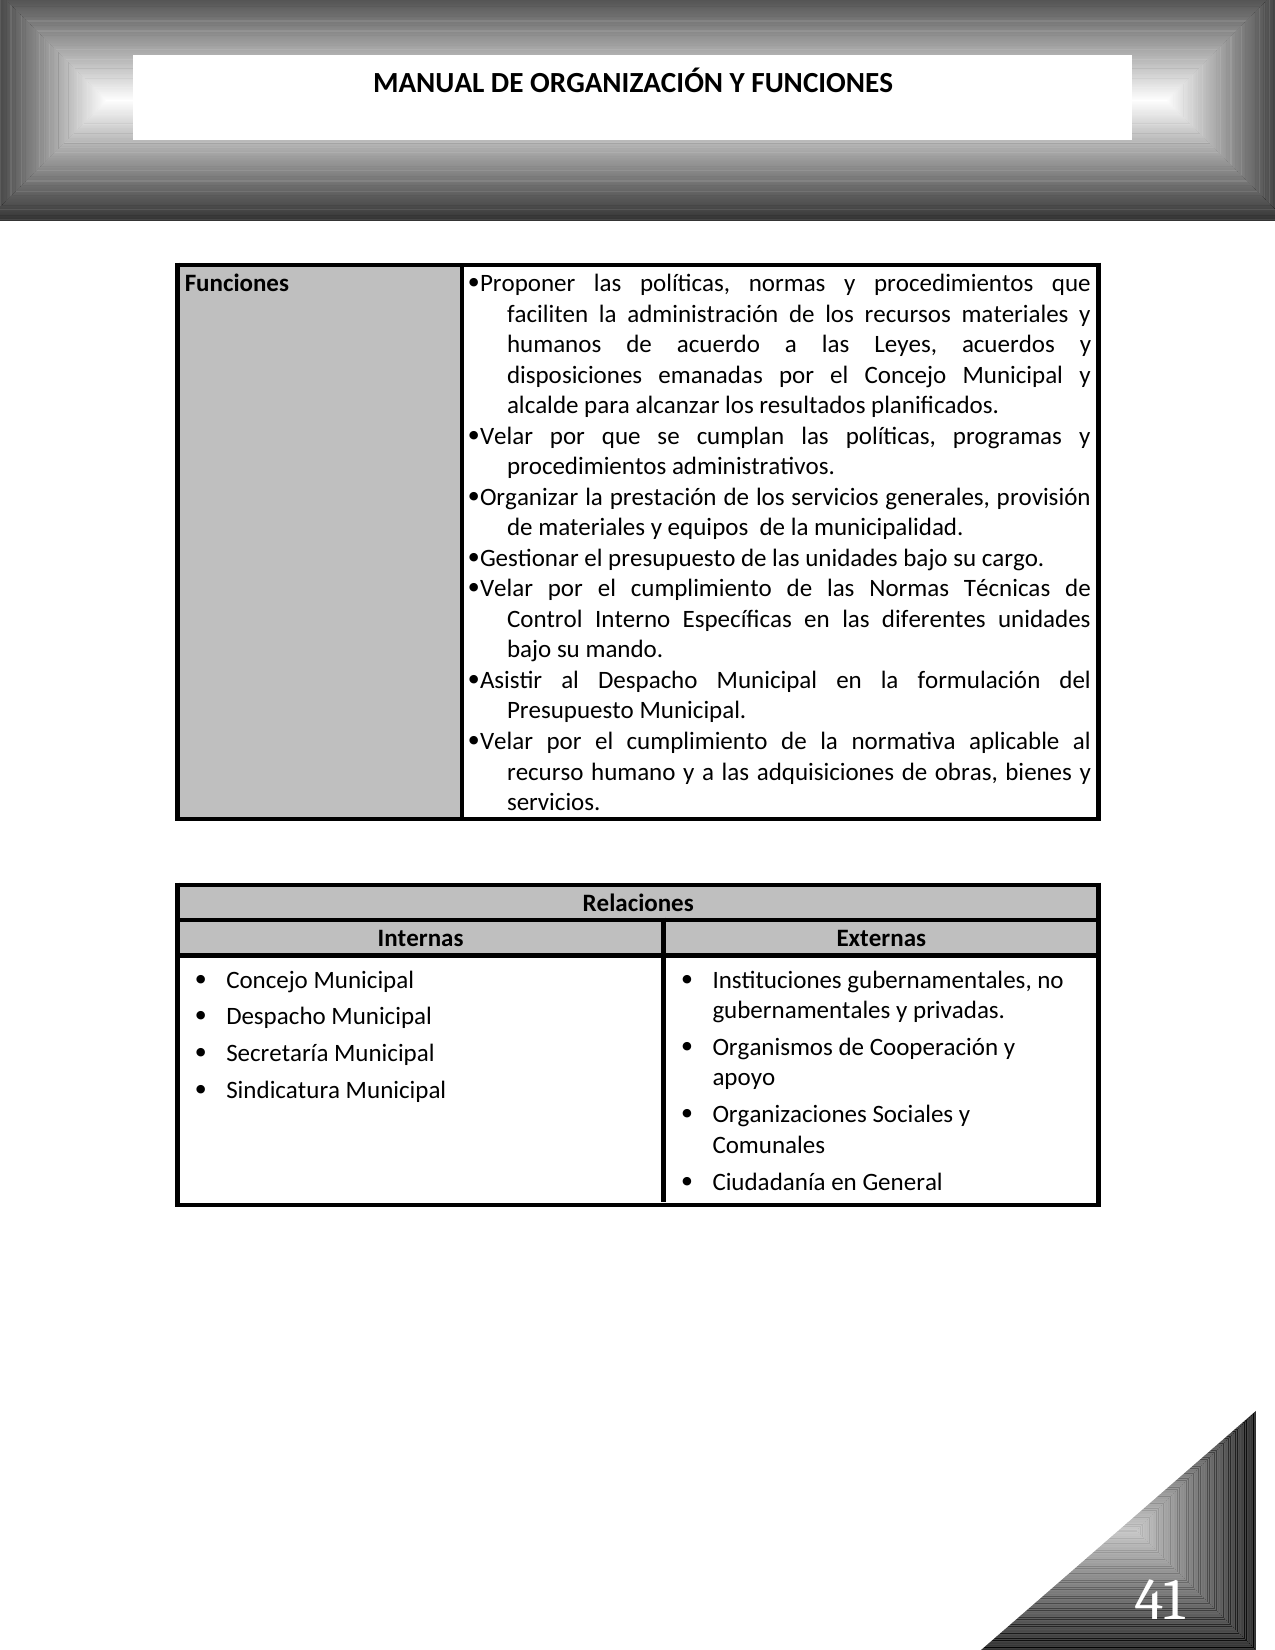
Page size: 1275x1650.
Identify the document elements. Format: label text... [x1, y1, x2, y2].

table_header Relaciones [180, 887, 1096, 918]
table_cell Instituciones gubernamentales, no gubernamentales y privadas. Organismos de Cooperación y apoyo Organizaciones Sociales y Comunales Ciudadanía en General [666, 958, 1096, 1202]
table_cell Proponer las políticas, normas y procedimientos que faciliten la administración de los recursos materiales y humanos de acuerdo a las Leyes, acuerdos y disposiciones emanadas por el Concejo Municipal y alcalde para alcanzar los resultados planificados. Velar por que se cumplan las políticas, programas y procedimientos administrativos. Organizar la prestación de los servicios generales, provisión de materiales y equipos de la municipalidad. Gestionar el presupuesto de las unidades bajo su cargo. Velar por el cumplimiento de las Normas Técnicas de Control Interno Específicas en las diferentes unidades bajo su mando. Asistir al Despacho Municipal en la formulación del Presupuesto Municipal. Velar por el cumplimiento de la normativa aplicable al recurso humano y a las adquisiciones de obras, bienes y servicios. [464, 267, 1096, 817]
table_cell Concejo Municipal Despacho Municipal Secretaría Municipal Sindicatura Municipal [180, 958, 661, 1202]
table_cell Externas [666, 922, 1096, 953]
table_cell Funciones [180, 267, 460, 817]
table_cell Internas [180, 922, 661, 953]
